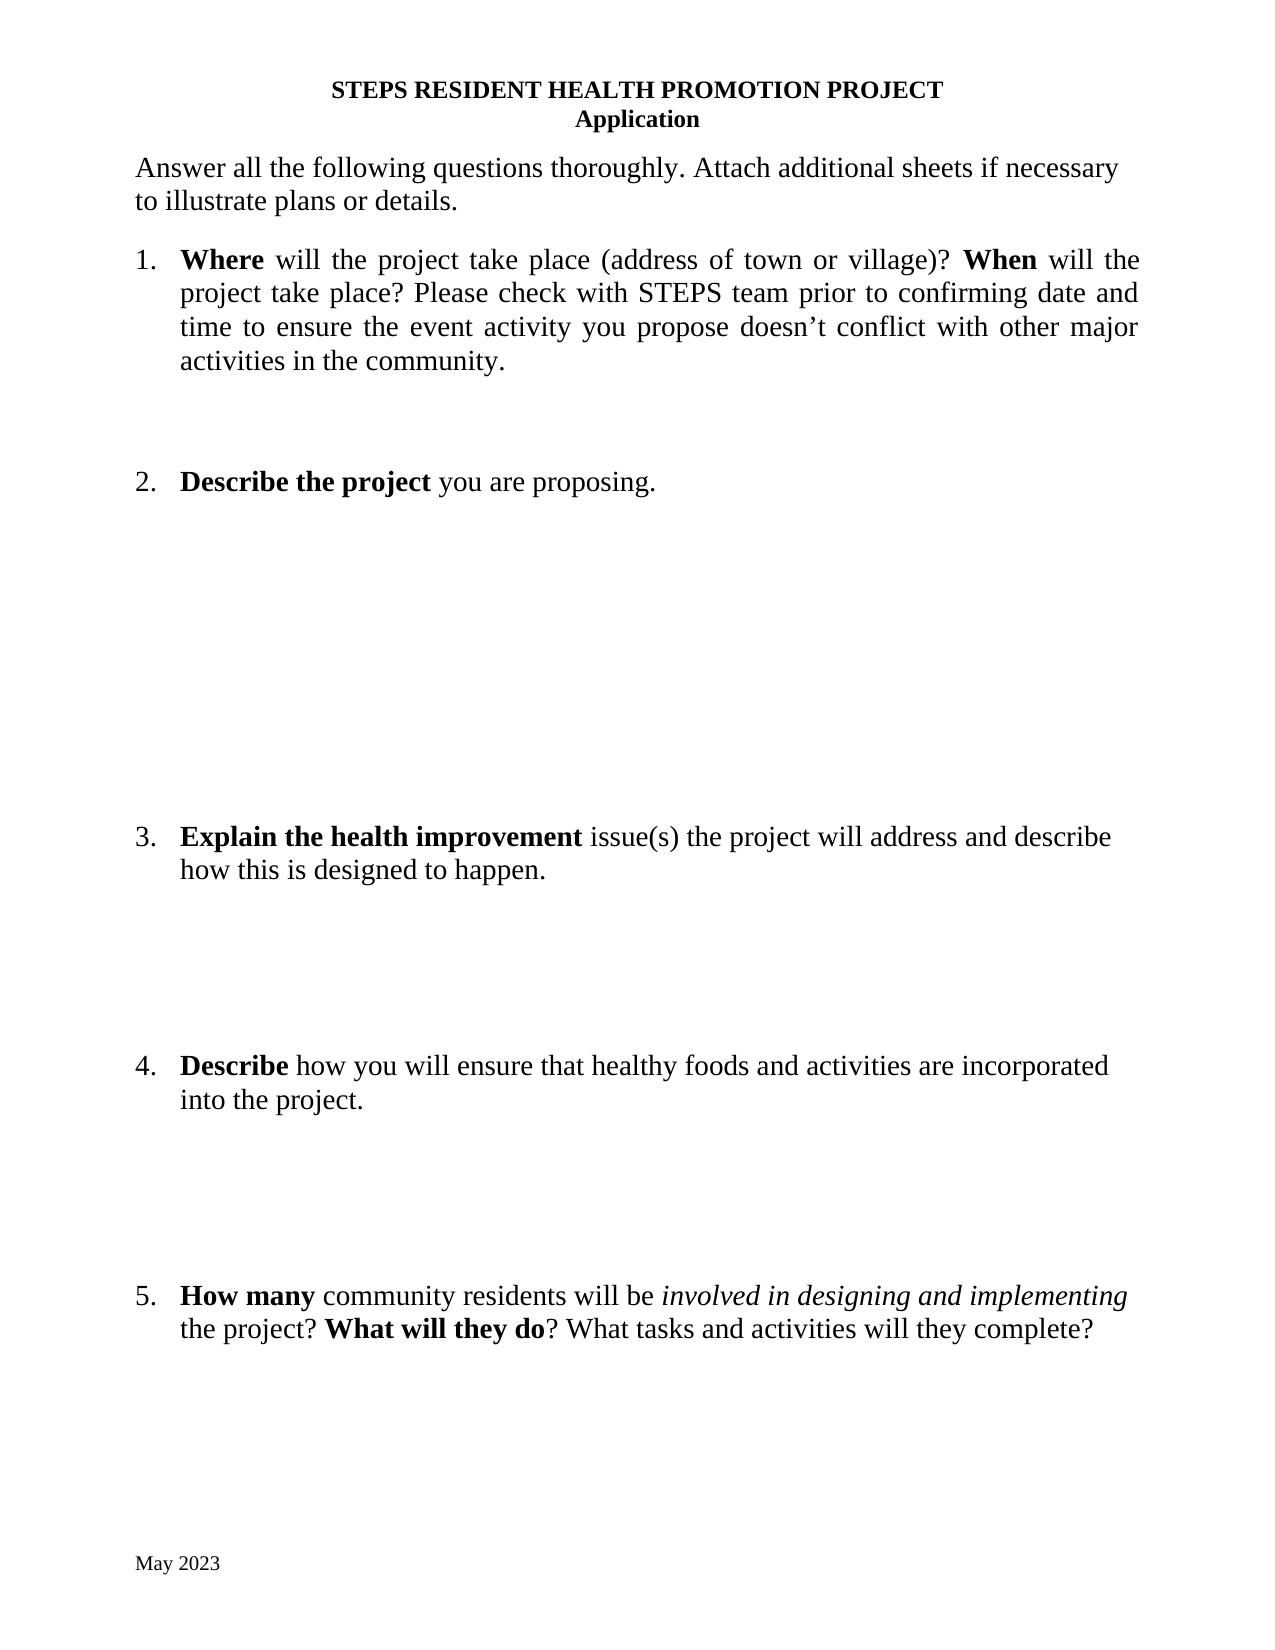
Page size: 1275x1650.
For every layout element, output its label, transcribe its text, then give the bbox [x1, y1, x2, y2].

list How many community residents will be involved in designing and implementing the project? What will they do? What tasks and activities will they complete? [135, 1278, 1140, 1345]
text Answer all the following questions thoroughly. Attach additional sheets if necessary to illustrate plans or details. [135, 150, 1140, 217]
list Describe the project you are proposing. [135, 464, 1140, 497]
list Where will the project take place (address of town or village)? When will the project take place? Please check with STEPS team prior to confirming date and time to ensure the event activity you propose doesn’t conflict with other major activities in the community. [135, 242, 1140, 376]
list Explain the health improvement issue(s) the project will address and describe how this is designed to happen. [135, 819, 1140, 886]
list Describe how you will ensure that healthy foods and activities are incorporated into the project. [135, 1048, 1140, 1116]
